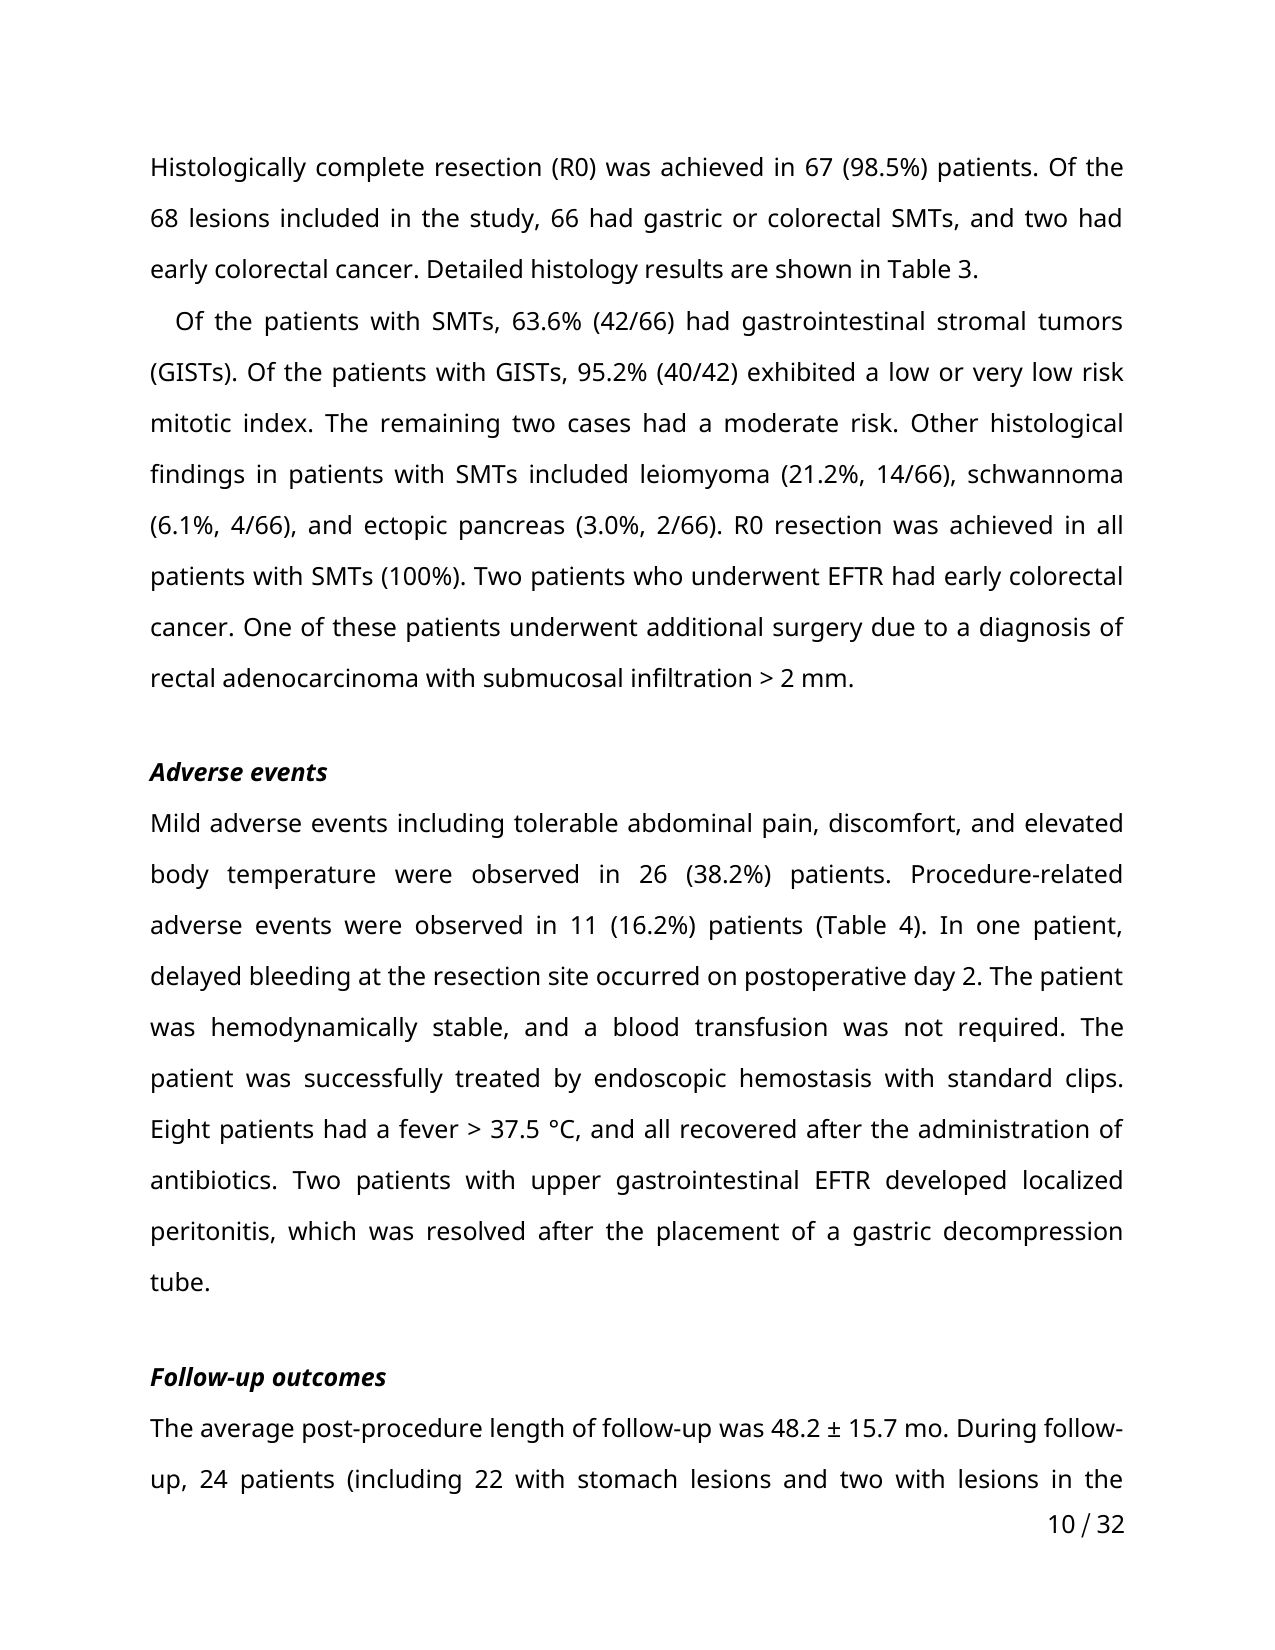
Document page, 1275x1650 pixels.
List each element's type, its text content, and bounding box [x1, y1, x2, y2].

text Of the patients with SMTs, 63.6% (42/66) had gastrointestinal stromal tumors (GISTs). Of the patients with GISTs, 95.2% (40/42) exhibited a low or very low risk mitotic index. The remaining two cases had a moderate risk. Other histological findings in patients with SMTs included leiomyoma (21.2%, 14/66), schwannoma (6.1%, 4/66), and ectopic pancreas (3.0%, 2/66). R0 resection was achieved in all patients with SMTs (100%). Two patients who underwent EFTR had early colorectal cancer. One of these patients underwent additional surgery due to a diagnosis of rectal adenocarcinoma with submucosal infiltration > 2 mm. [150, 303, 1125, 694]
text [150, 1410, 1125, 1495]
text Adverse events [150, 754, 1125, 789]
text Mild adverse events including tolerable abdominal pain, discomfort, and elevated body temperature were observed in 26 (38.2%) patients. Procedure-related adverse events were observed in 11 (16.2%) patients (Table 4). In one patient, delayed bleeding at the resection site occurred on postoperative day 2. The patient was hemodynamically stable, and a blood transfusion was not required. The patient was successfully treated by endoscopic hemostasis with standard clips. Eight patients had a fever > 37.5 °C, and all recovered after the administration of antibiotics. Two patients with upper gastrointestinal EFTR developed localized peritonitis, which was resolved after the placement of a gastric decompression tube. [150, 806, 1125, 1299]
text Histologically complete resection (R0) was achieved in 67 (98.5%) patients. Of the 68 lesions included in the study, 66 had gastric or colorectal SMTs, and two had early colorectal cancer. Detailed histology results are shown in Table 3. [150, 150, 1125, 286]
text Follow-up outcomes [150, 1359, 1125, 1393]
